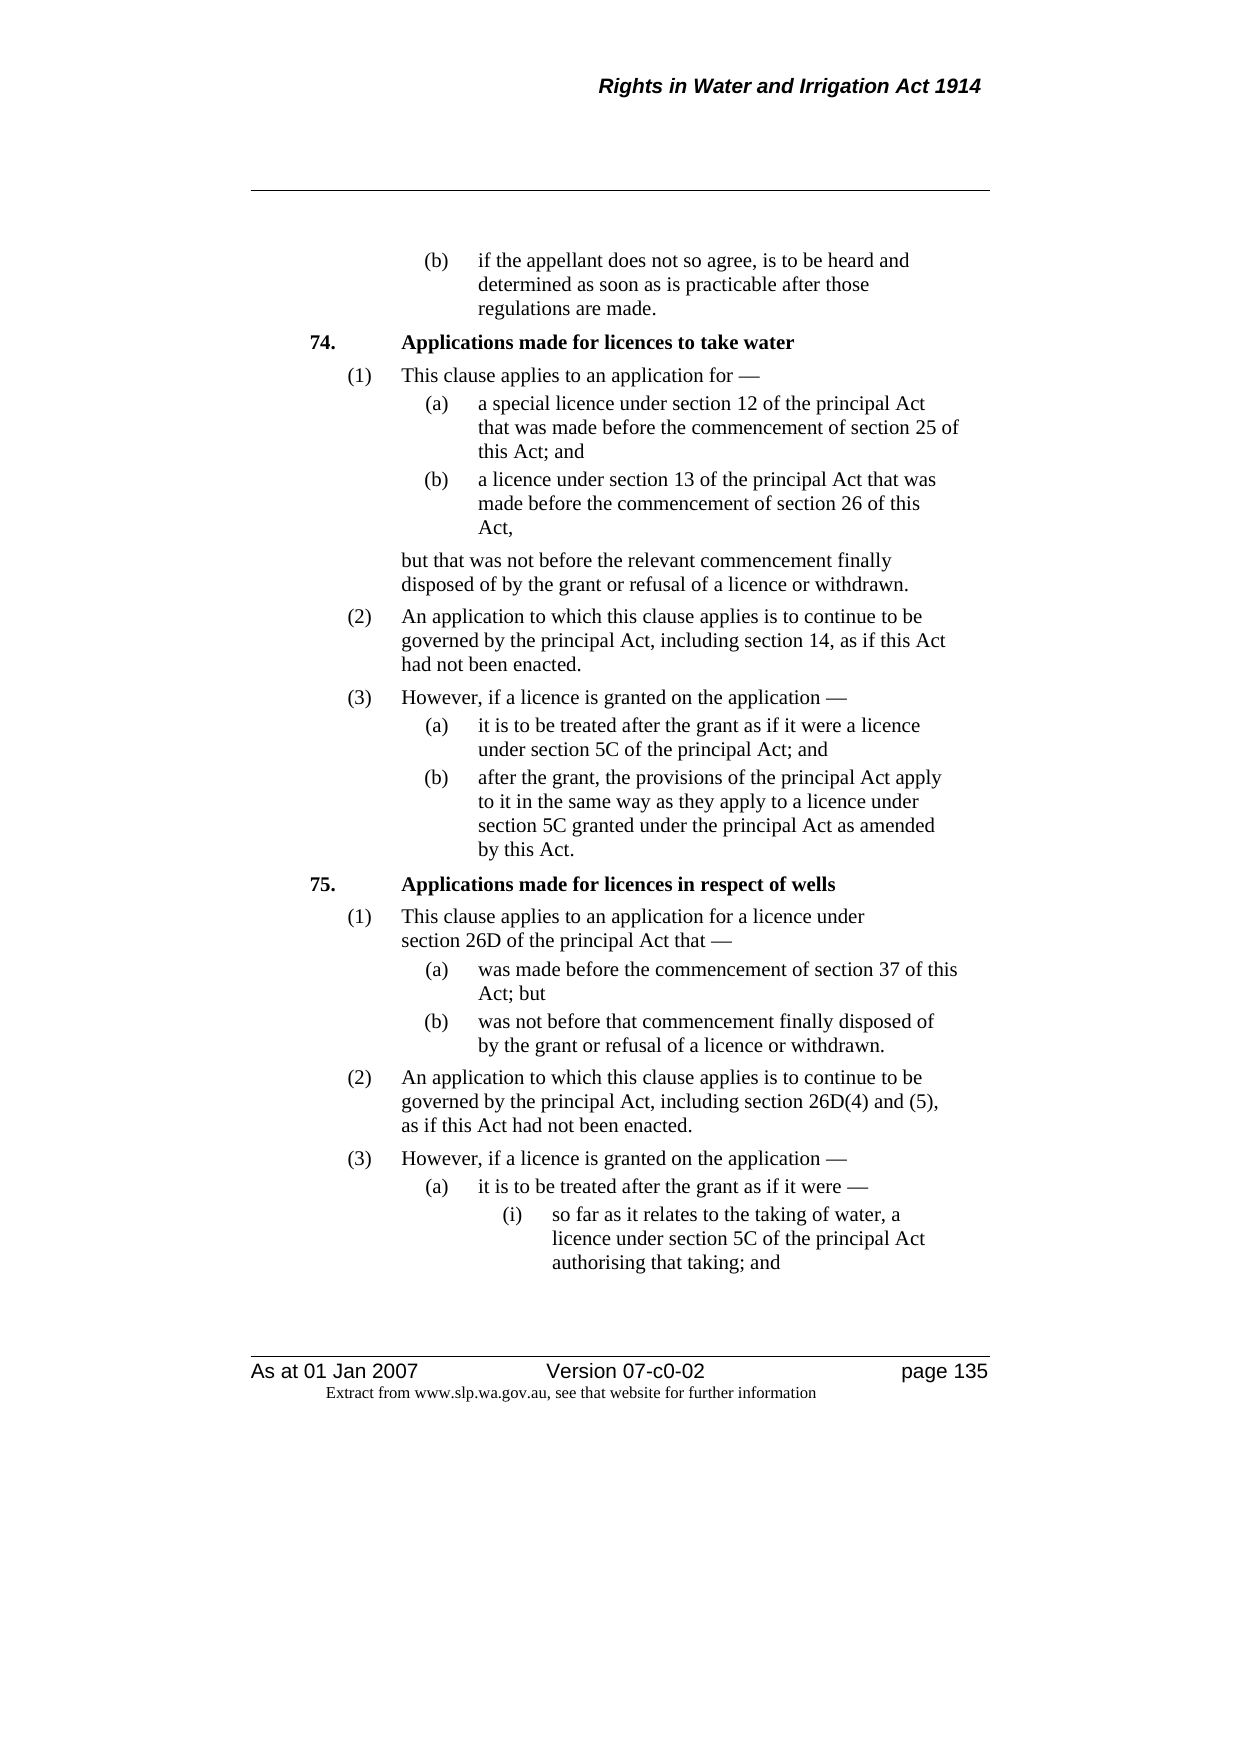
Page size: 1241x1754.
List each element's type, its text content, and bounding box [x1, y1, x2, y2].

text (2) An application to which this clause applies is to continue to be governed by the principal Act, including section 14, as if this Act had not been enacted. [312, 604, 960, 676]
text (i) so far as it relates to the taking of water, a licence under section 5C of the principal Act authorising that taking; and [463, 1202, 960, 1274]
text (b) was not before that commencement finally disposed of by the grant or refusal of a licence or withdrawn. [389, 1009, 960, 1057]
text (a) was made before the commencement of section 37 of this Act; but [389, 956, 960, 1004]
text (1) This clause applies to an application for a licence under section 26D of the principal Act that — [312, 904, 960, 952]
text (a) it is to be treated after the grant as if it were — [389, 1174, 960, 1198]
subtitle 74. Applications made for licences to take water [309, 330, 960, 354]
text (b) a licence under section 13 of the principal Act that was made before the commencement of section 26 of this Act, [389, 467, 960, 539]
text (1) This clause applies to an application for — [312, 362, 960, 387]
text but that was not before the relevant commencement finally disposed of by the grant or refusal of a licence or withdrawn. [312, 548, 960, 596]
text (2) An application to which this clause applies is to continue to be governed by the principal Act, including section 26D(4) and (5), as if this Act had not been enacted. [312, 1065, 960, 1137]
text (3) However, if a licence is granted on the application — [312, 684, 960, 709]
text (a) it is to be treated after the grant as if it were a licence under section 5C of the principal Act; and [389, 713, 960, 761]
text (b) if the appellant does not so agree, is to be heard and determined as soon as is practicable after those regulations are made. [389, 247, 960, 320]
text (3) However, if a licence is granted on the application — [312, 1146, 960, 1170]
text (b) after the grant, the provisions of the principal Act apply to it in the same way as they apply to a licence under section 5C granted under the principal Act as amended by this Act. [389, 765, 960, 861]
text (a) a special licence under section 12 of the principal Act that was made before the commencement of section 25 of this Act; and [389, 391, 960, 463]
subtitle 75. Applications made for licences in respect of wells [309, 872, 960, 896]
